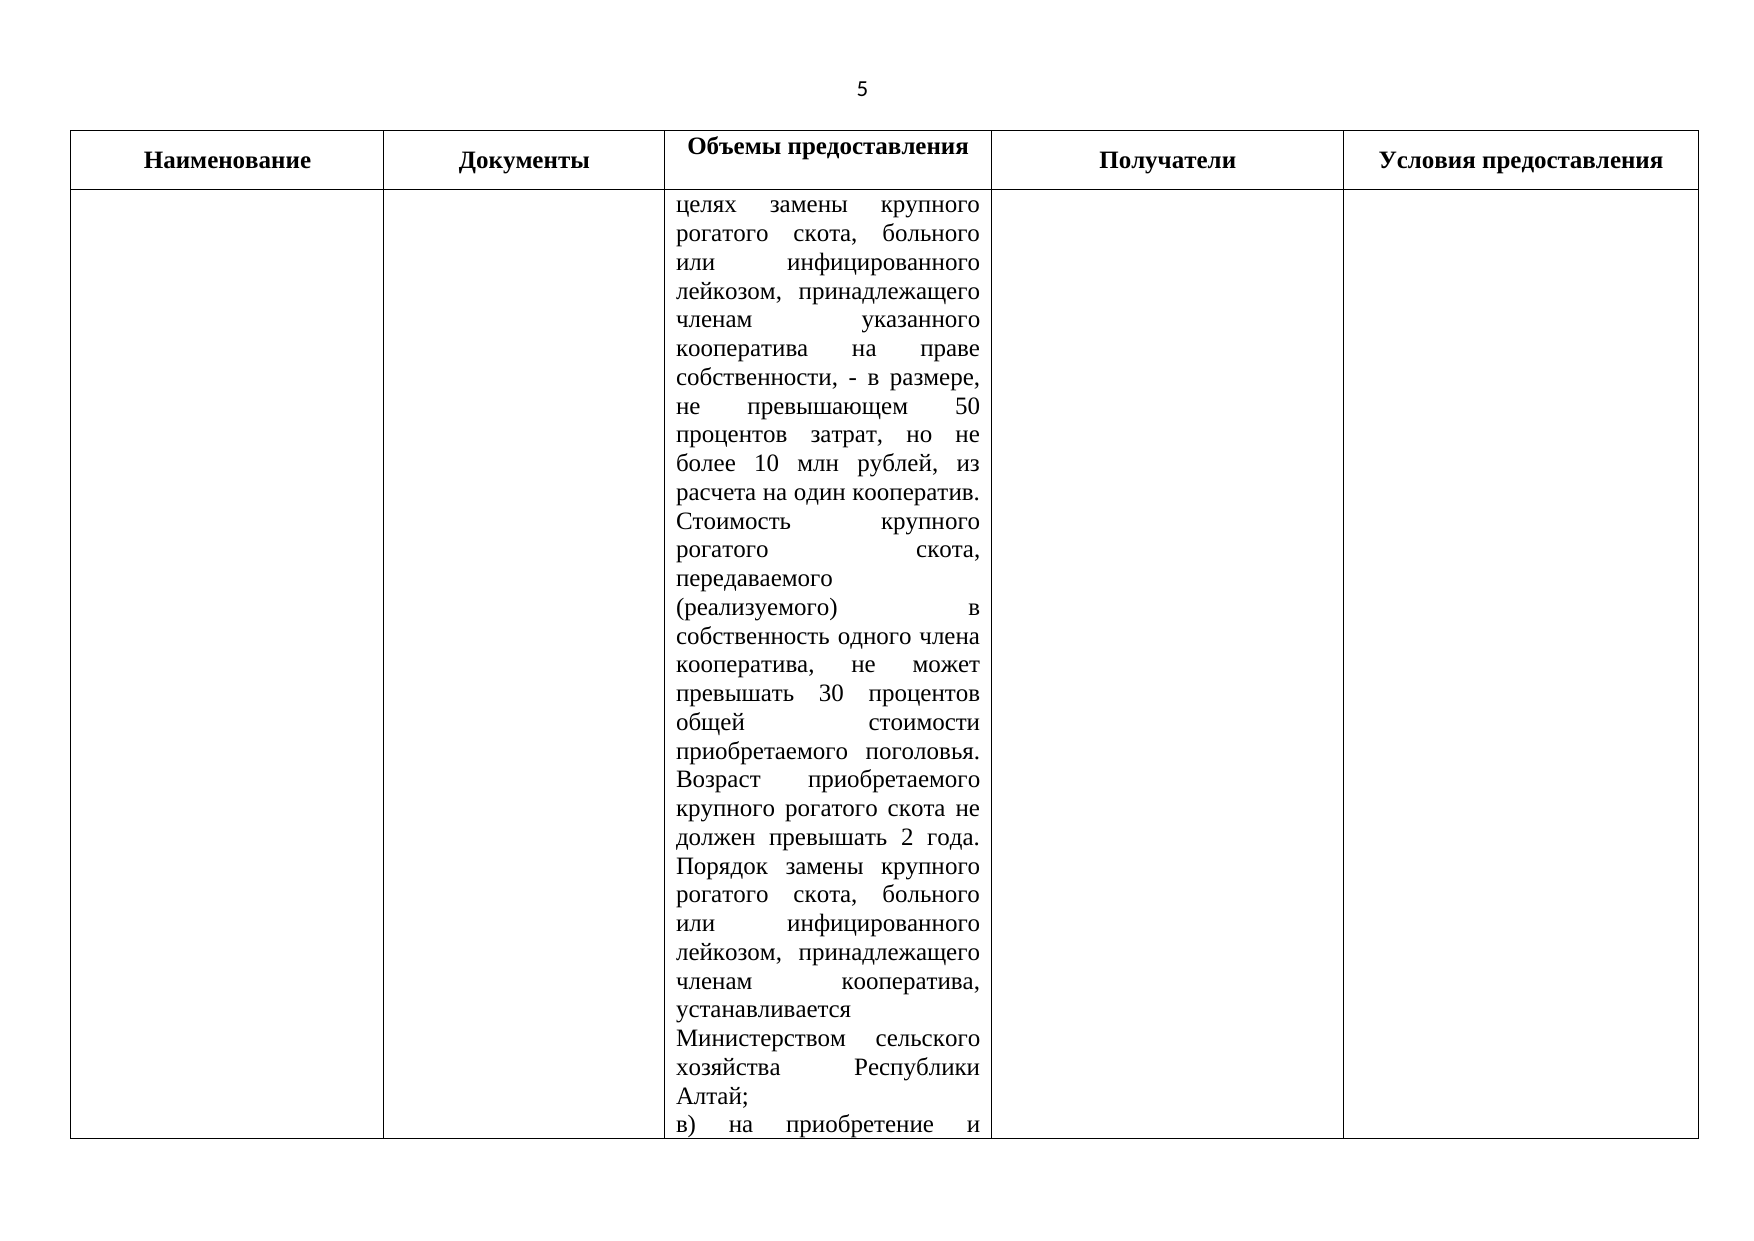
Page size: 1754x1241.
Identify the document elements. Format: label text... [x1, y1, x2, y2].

table_header Получатели [992, 131, 1343, 188]
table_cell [384, 190, 664, 1138]
table_header Условия предоставления [1344, 131, 1698, 188]
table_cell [71, 190, 383, 1138]
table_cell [665, 190, 991, 1138]
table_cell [1344, 190, 1698, 1138]
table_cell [992, 190, 1343, 1138]
table_header Наименование [71, 131, 383, 188]
table_header Документы [384, 131, 664, 188]
table_header Объемы предоставления [665, 131, 991, 188]
